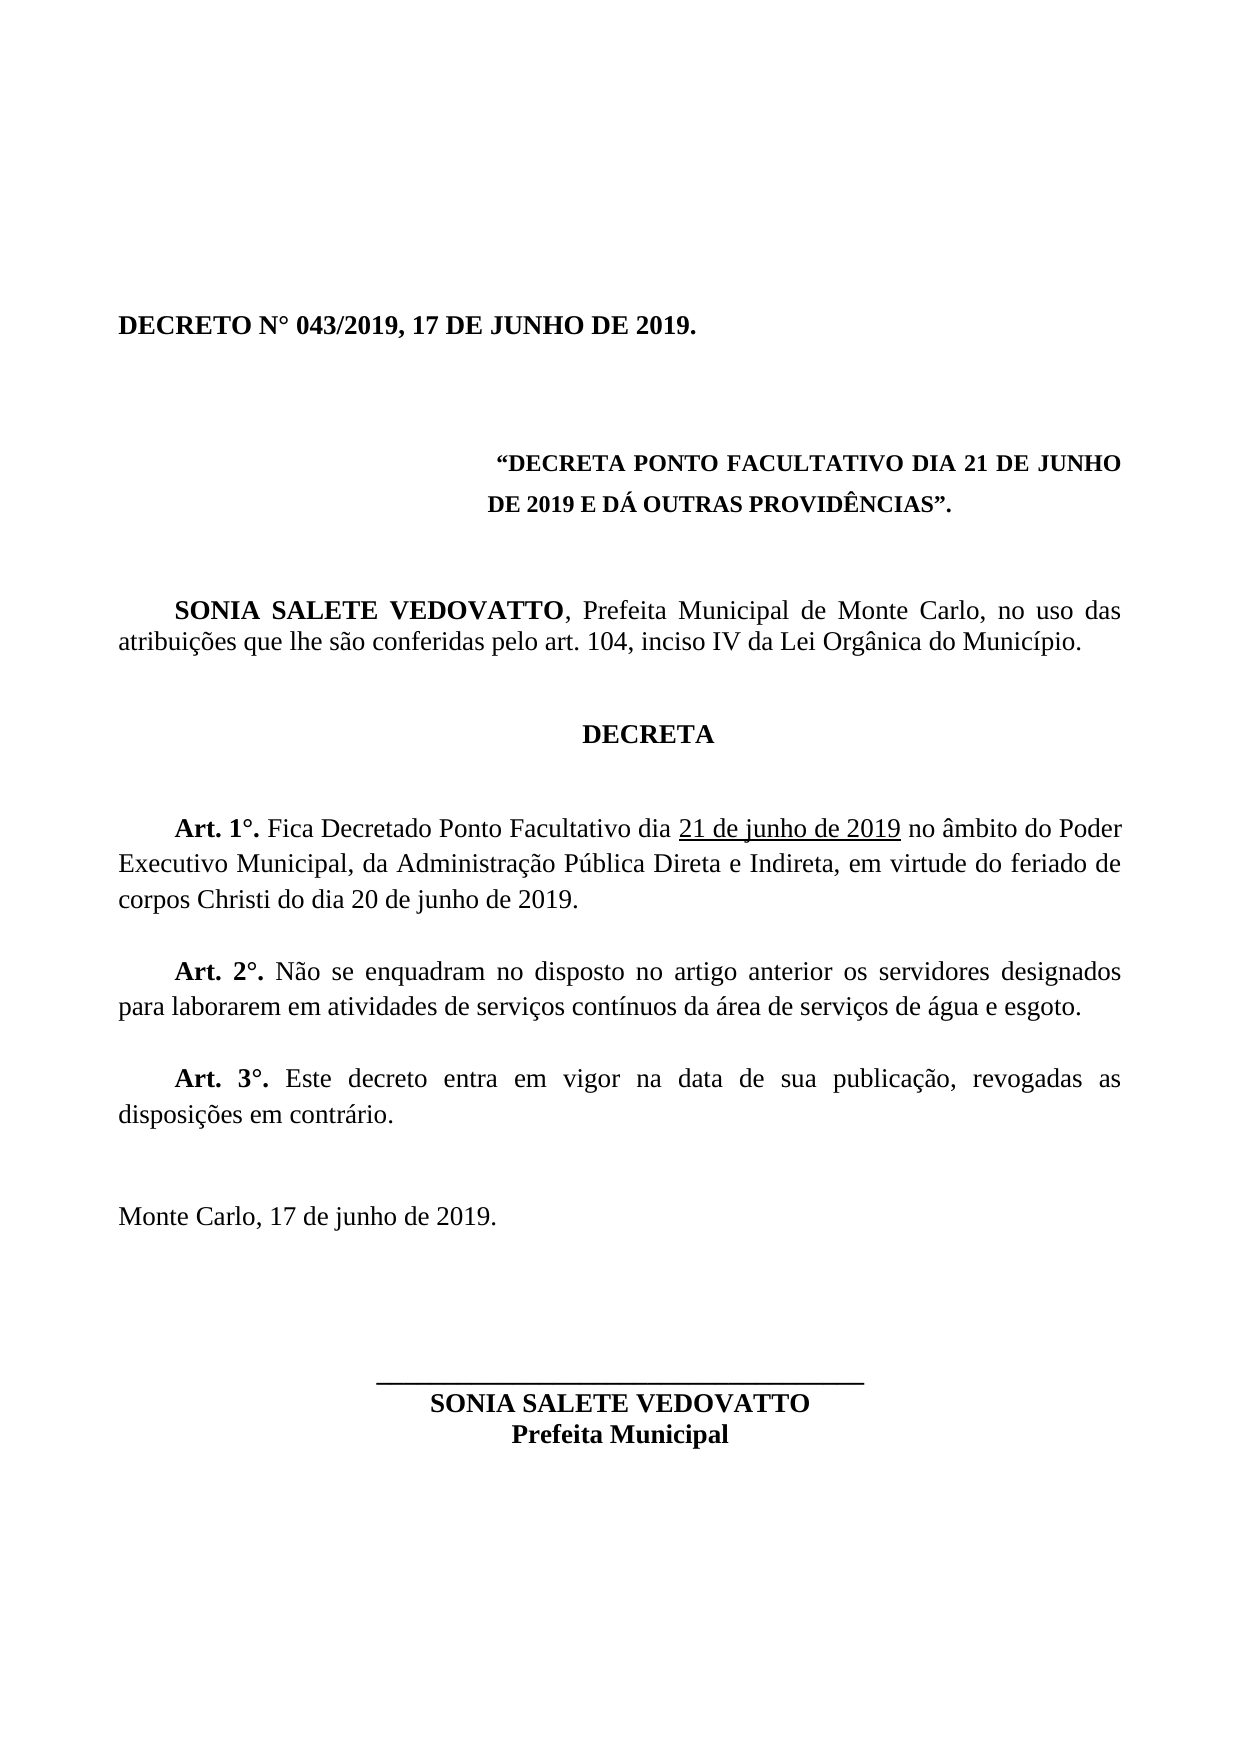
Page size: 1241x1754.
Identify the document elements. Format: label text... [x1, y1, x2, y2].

text SONIA SALETE VEDOVATTO [118, 1387, 1122, 1418]
text Art. 2°. Não se enquadram no disposto no artigo anterior os servidores designados para laborarem em atividades de serviços contínuos da área de serviços de água e esgoto. [118, 955, 1122, 1022]
text Prefeita Municipal [118, 1418, 1122, 1449]
text DECRETA [118, 718, 1122, 749]
text Monte Carlo, 17 de junho de 2019. [118, 1200, 1122, 1231]
text “DECRETA PONTO FACULTATIVO DIA 21 DE JUNHO DE 2019 E DÁ OUTRAS PROVIDÊNCIAS”. [487, 449, 1122, 518]
text ____________________________________ [118, 1356, 1122, 1387]
text Art. 1°. Fica Decretado Ponto Facultativo dia 21 de junho de 2019 no âmbito do Poder Executivo Municipal, da Administração Pública Direta e Indireta, em virtude do feriado de corpos Christi do dia 20 de junho de 2019. [118, 812, 1122, 914]
text Art. 3°. Este decreto entra em vigor na data de sua publicação, revogadas as disposições em contrário. [118, 1062, 1122, 1129]
text SONIA SALETE VEDOVATTO, Prefeita Municipal de Monte Carlo, no uso das atribuições que lhe são conferidas pelo art. 104, inciso IV da Lei Orgânica do Município. [118, 594, 1122, 656]
text DECRETO N° 043/2019, 17 DE JUNHO DE 2019. [118, 309, 1122, 340]
